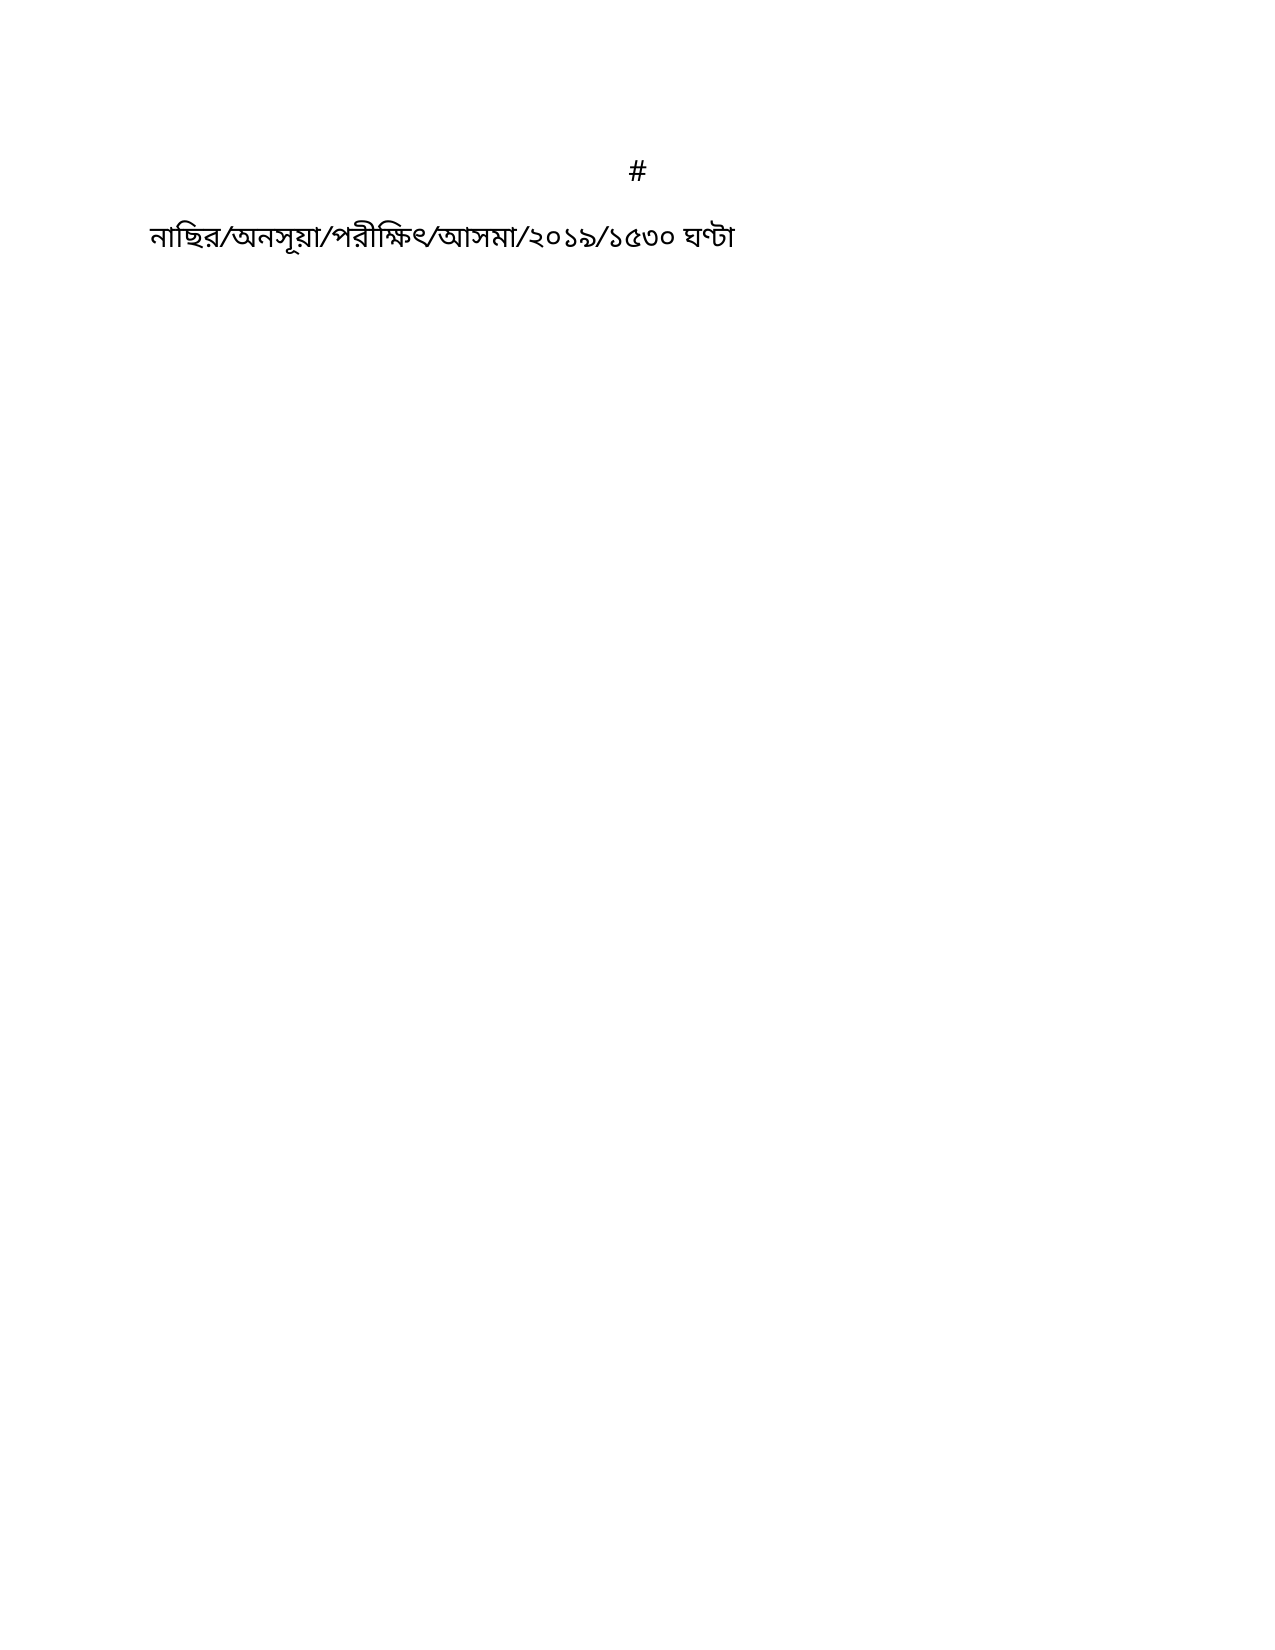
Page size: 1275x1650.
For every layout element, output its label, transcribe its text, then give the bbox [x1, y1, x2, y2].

text # [150, 150, 1125, 190]
text নাছির/অনসূয়া/পরীক্ষিৎ/আসমা/২০১৯/১৫৩০ ঘণ্টা [150, 216, 1125, 259]
